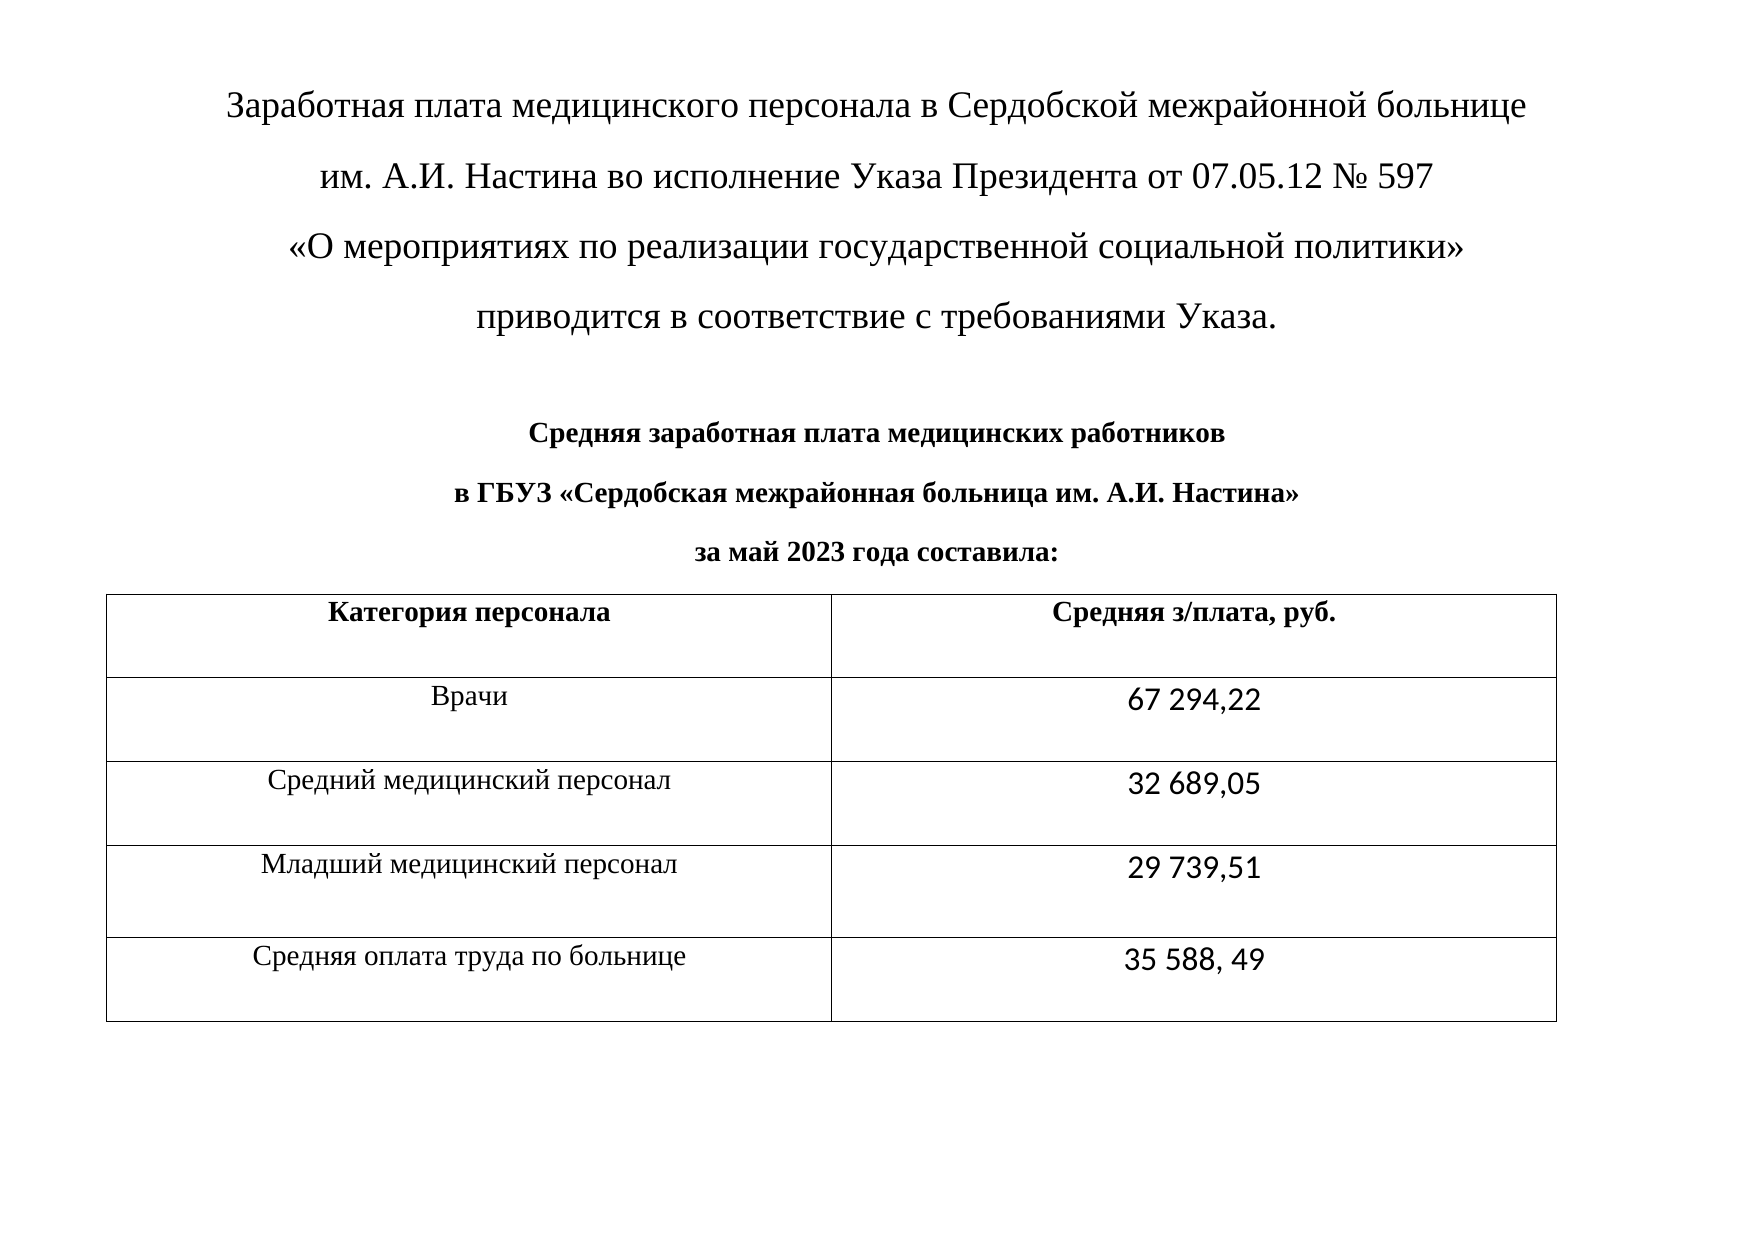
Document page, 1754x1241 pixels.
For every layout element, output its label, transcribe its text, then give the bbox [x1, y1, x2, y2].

table_cell Средняя оплата труда по больнице [107, 938, 831, 1021]
text приводится в соответствие с требованиями Указа. [118, 294, 1636, 337]
table_cell 29 739,51 [832, 846, 1556, 937]
table_cell 35 588, 49 [832, 938, 1556, 1021]
table_cell Младший медицинский персонал [107, 846, 831, 937]
text Средняя заработная плата медицинских работников [118, 415, 1636, 449]
text в ГБУЗ «Сердобская межрайонная больница им. А.И. Настина» [118, 475, 1636, 508]
table_header Категория персонала [107, 595, 831, 677]
table_cell 67 294,22 [832, 678, 1556, 761]
table_header Средняя з/плата, руб. [832, 595, 1556, 677]
text за май 2023 года составила: [118, 534, 1636, 568]
text Заработная плата медицинского персонала в Сердобской межрайонной больнице [118, 83, 1636, 126]
table_cell Средний медицинский персонал [107, 762, 831, 845]
text «О мероприятиях по реализации государственной социальной политики» [118, 223, 1636, 267]
table_cell 32 689,05 [832, 762, 1556, 845]
text им. А.И. Настина во исполнение Указа Президента от 07.05.12 № 597 [118, 153, 1636, 196]
table_cell Врачи [107, 678, 831, 761]
